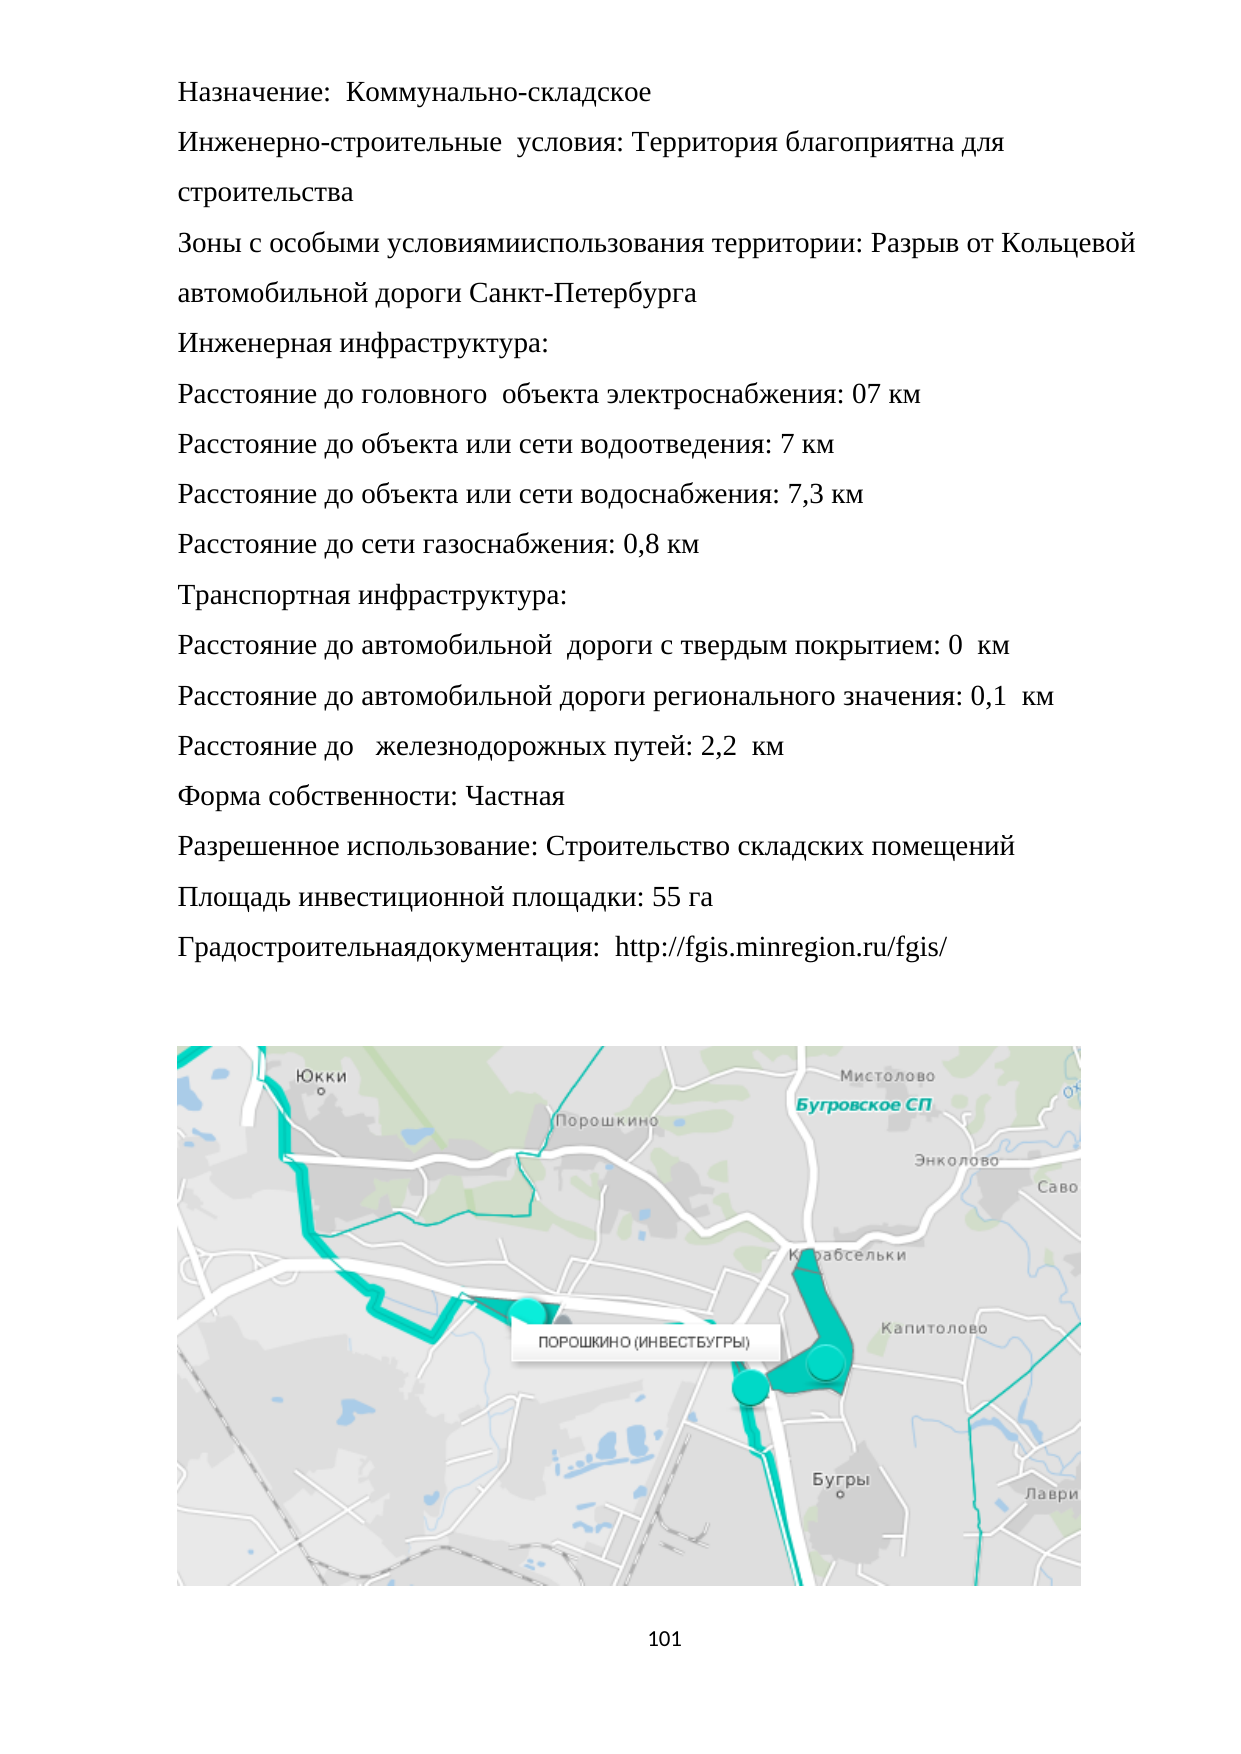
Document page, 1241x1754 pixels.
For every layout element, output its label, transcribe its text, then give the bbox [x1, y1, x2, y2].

text Зоны с особыми условиямииспользования территории: Разрыв от Кольцевой автомобильной дороги Санкт-Петербурга [177, 225, 1152, 309]
text Расстояние до автомобильной дороги с твердым покрытием: 0 км [177, 627, 1152, 661]
text Разрешенное использование: Строительство складских помещений [177, 828, 1152, 862]
text Расстояние до объекта или сети водоотведения: 7 км [177, 426, 1152, 459]
text Расстояние до объекта или сети водоснабжения: 7,3 км [177, 476, 1152, 510]
text Площадь инвестиционной площадки: 55 га [177, 879, 1152, 912]
text Форма собственности: Частная [177, 778, 1152, 812]
text Инженерно-строительные условия: Территория благоприятна для строительства [177, 124, 1152, 208]
text Назначение: Коммунально-складское [177, 74, 1152, 107]
text Расстояние до головного объекта электроснабжения: 07 км [177, 376, 1152, 409]
picture [177, 1046, 1081, 1586]
text Расстояние до железнодорожных путей: 2,2 км [177, 728, 1152, 761]
text Расстояние до автомобильной дороги регионального значения: 0,1 км [177, 678, 1152, 711]
text Транспортная инфраструктура: [177, 577, 1152, 611]
text Расстояние до сети газоснабжения: 0,8 км [177, 527, 1152, 560]
text Инженерная инфраструктура: [177, 325, 1152, 359]
text Градостроительнаядокументация: http://fgis.minregion.ru/fgis/ [177, 929, 1152, 963]
